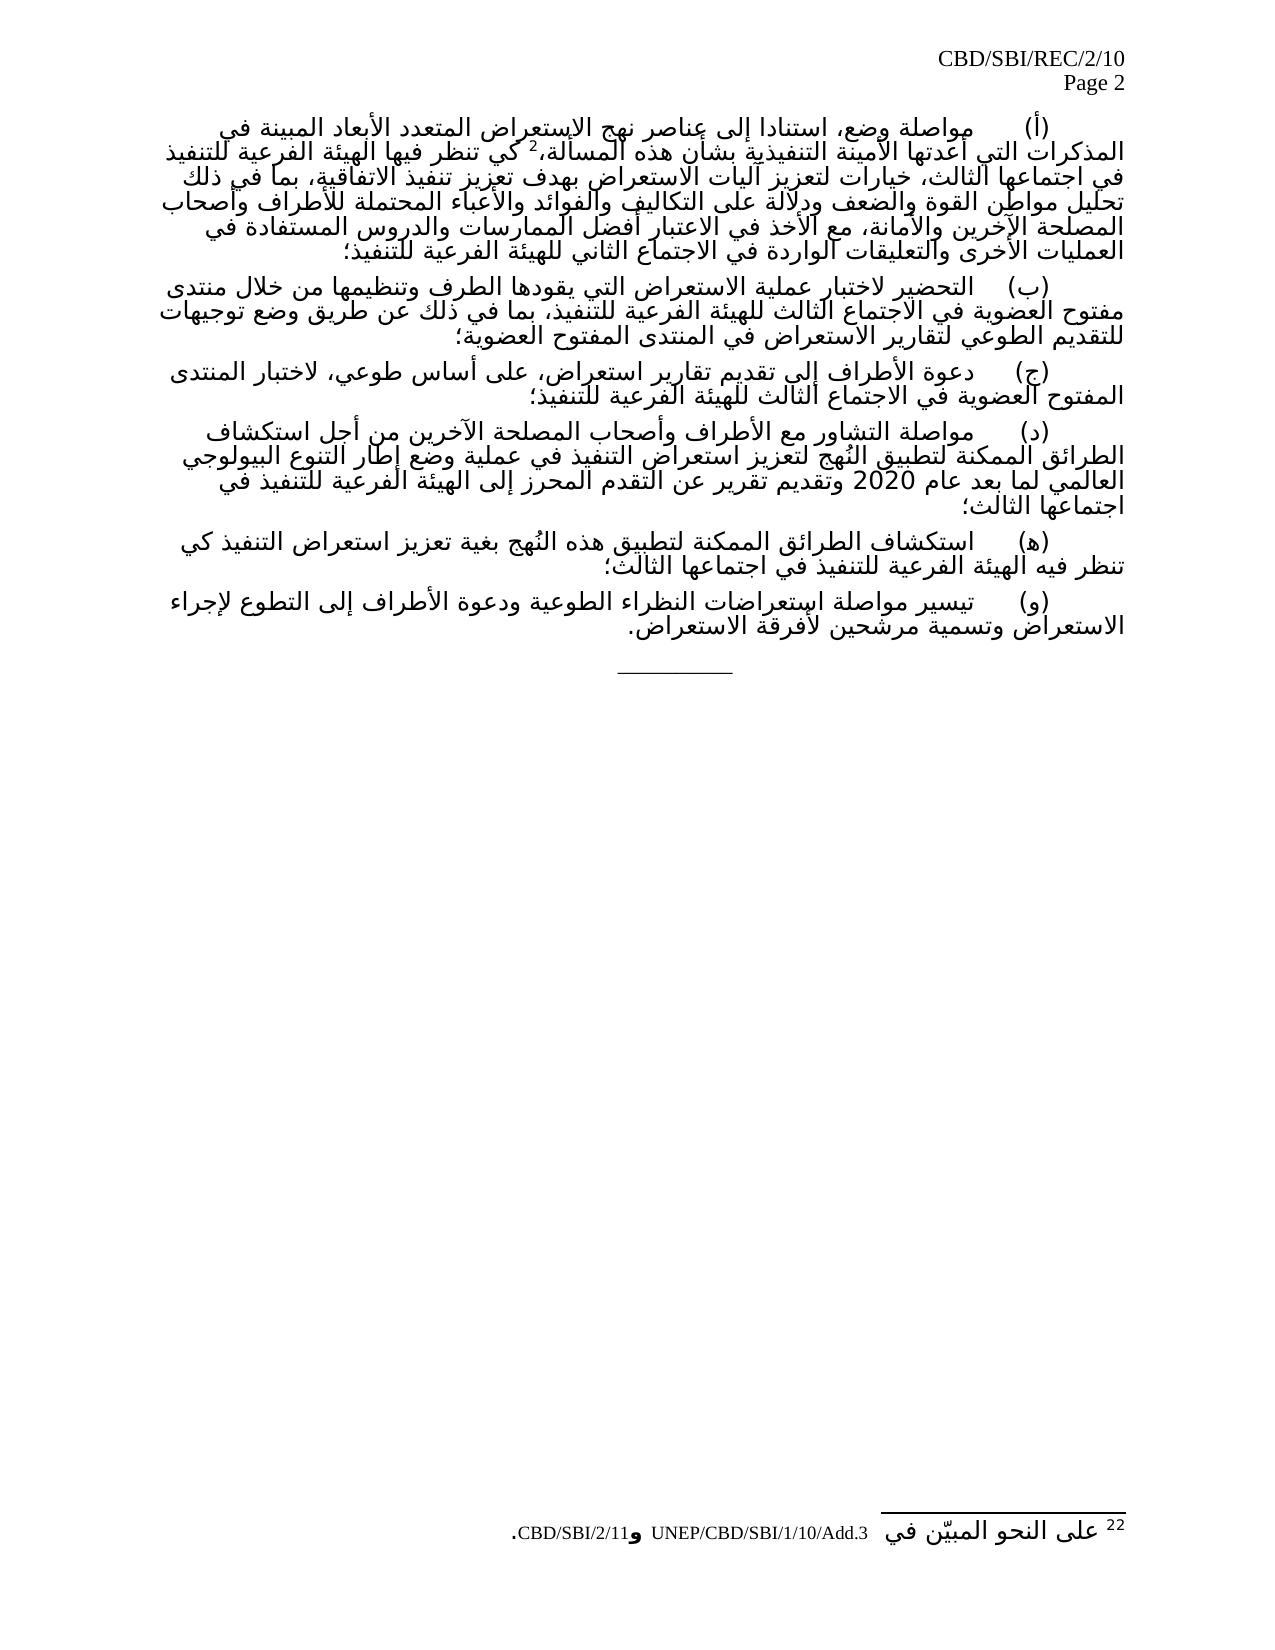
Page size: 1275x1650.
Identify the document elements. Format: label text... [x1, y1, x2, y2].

text (ج) دعوة الأطراف إلى تقديم تقارير استعراض، على أساس طوعي، لاختبار المنتدى المفتوح العضوية في الاجتماع الثالث للهيئة الفرعية للتنفيذ؛ [150, 361, 1125, 410]
list __________ [225, 650, 1125, 677]
text (ﻫ) استكشاف الطرائق الممكنة لتطبيق هذه النُهج بغية تعزيز استعراض التنفيذ كي تنظر فيه الهيئة الفرعية للتنفيذ في اجتماعها الثالث؛ [150, 530, 1125, 580]
text (أ) مواصلة وضع، استنادا إلى عناصر نهج الاستعراض المتعدد الأبعاد المبينة في المذكرات التي أعدتها الأمينة التنفيذية بشأن هذه المسألة،2 كي تنظر فيها الهيئة الفرعية للتنفيذ في اجتماعها الثالث، خيارات لتعزيز آليات الاستعراض بهدف تعزيز تنفيذ الاتفاقية، بما في ذلك تحليل مواطن القوة والضعف ودلالة على التكاليف والفوائد والأعباء المحتملة للأطراف وأصحاب المصلحة الآخرين والأمانة، مع الأخذ في الاعتبار أفضل الممارسات والدروس المستفادة في العمليات الأخرى والتعليقات الواردة في الاجتماع الثاني للهيئة الفرعية للتنفيذ؛ [150, 117, 1125, 266]
text (و) تيسير مواصلة استعراضات النظراء الطوعية ودعوة الأطراف إلى التطوع لإجراء الاستعراض وتسمية مرشحين لأفرقة الاستعراض. [150, 590, 1125, 640]
text (ب) التحضير لاختبار عملية الاستعراض التي يقودها الطرف وتنظيمها من خلال منتدى مفتوح العضوية في الاجتماع الثالث للهيئة الفرعية للتنفيذ، بما في ذلك عن طريق وضع توجيهات للتقديم الطوعي لتقارير الاستعراض في المنتدى المفتوح العضوية؛ [150, 276, 1125, 350]
text (د) مواصلة التشاور مع الأطراف وأصحاب المصلحة الآخرين من أجل استكشاف الطرائق الممكنة لتطبيق النُهج لتعزيز استعراض التنفيذ في عملية وضع إطار التنوع البيولوجي العالمي لما بعد عام 2020 وتقديم تقرير عن التقدم المحرز إلى الهيئة الفرعية للتنفيذ في اجتماعها الثالث؛ [150, 421, 1125, 520]
